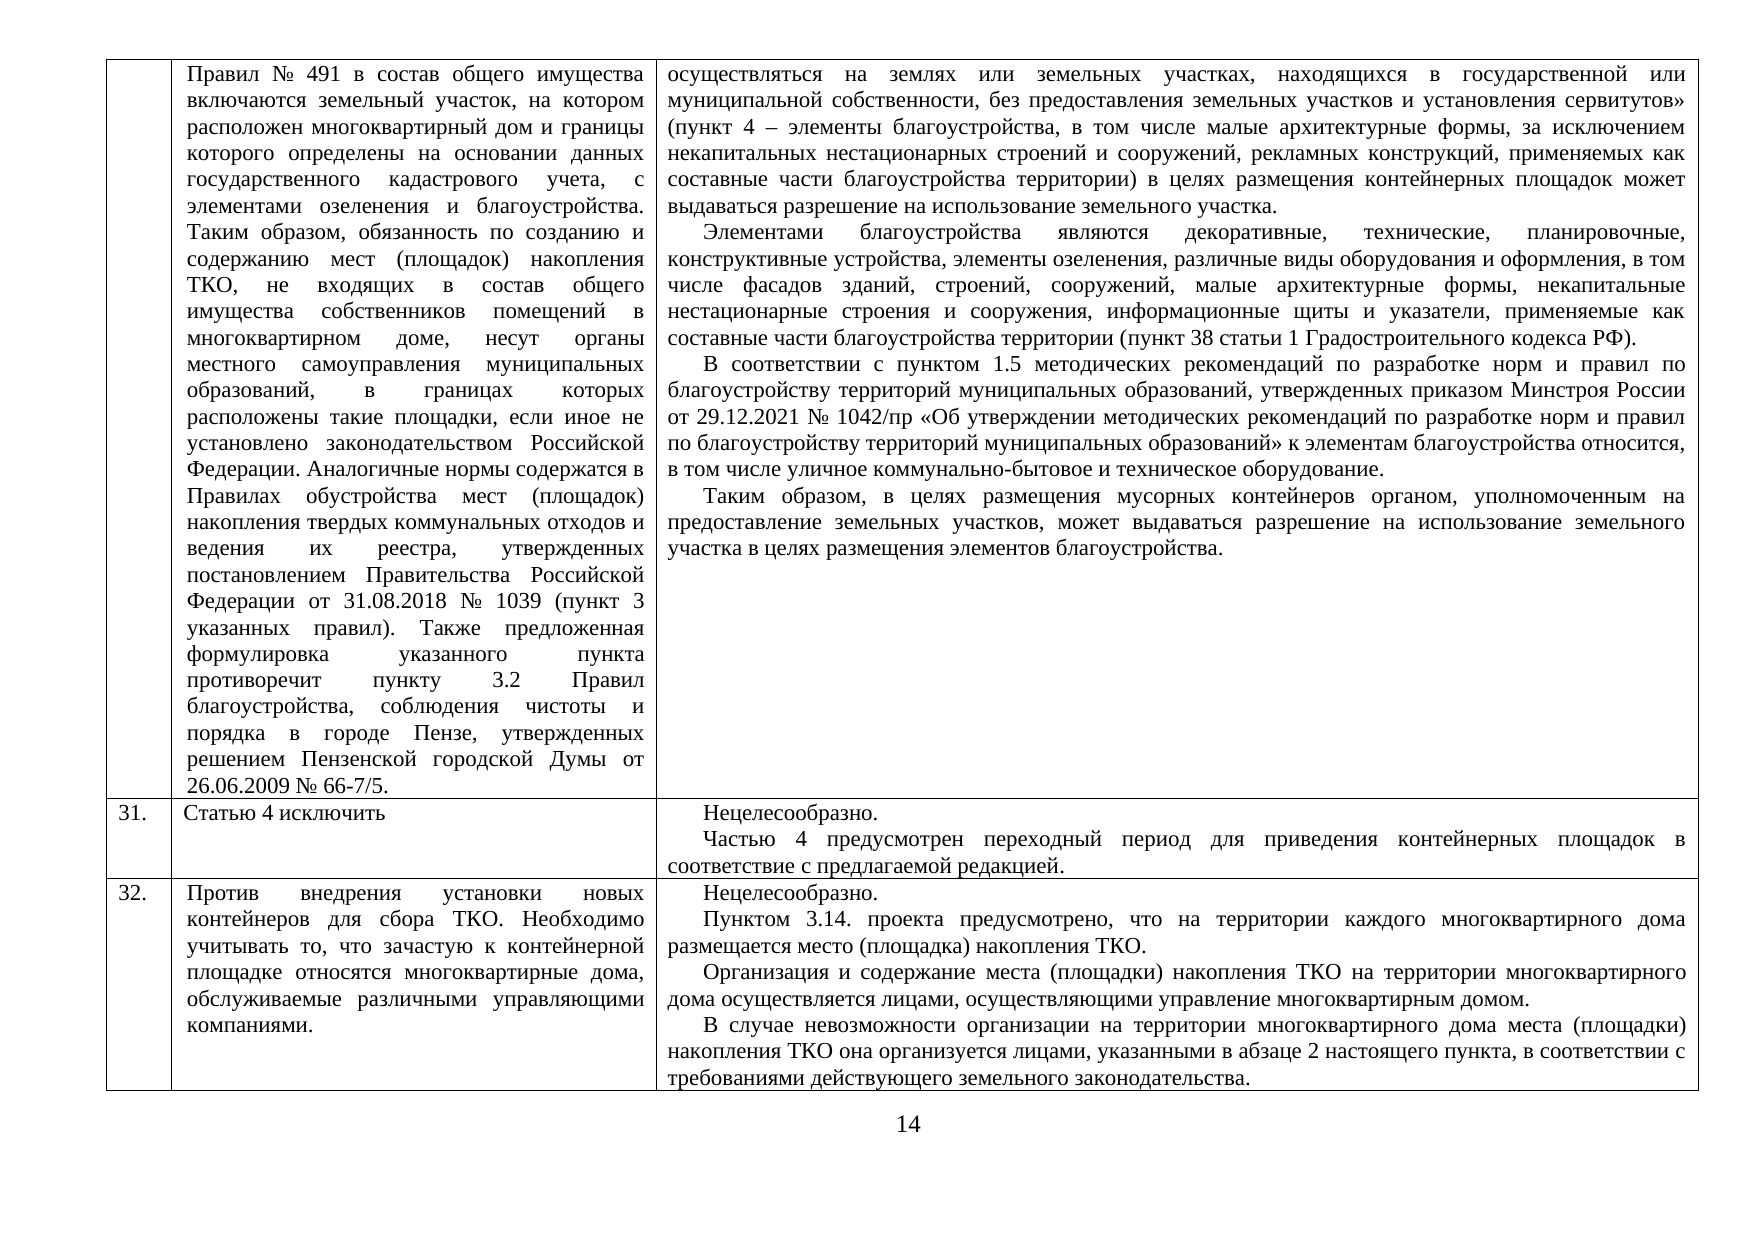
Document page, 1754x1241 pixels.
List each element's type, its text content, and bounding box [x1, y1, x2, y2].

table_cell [172, 60, 656, 798]
table_cell Статью 4 исключить [172, 799, 656, 878]
table_cell [107, 60, 171, 798]
table_cell [107, 879, 171, 1090]
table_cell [657, 60, 1698, 798]
table_cell Нецелесообразно. Пунктом 3.14. проекта предусмотрено, что на территории каждого многоквартирного дома размещается место (площадка) накопления ТКО. Организация и содержание места (площадки) накопления ТКО на территории многоквартирного дома осуществляется лицами, осуществляющими управление многоквартирным домом. В случае невозможности организации на территории многоквартирного дома места (площадки) накопления ТКО она организуется лицами, указанными в абзаце 2 настоящего пункта, в соответствии с требованиями действующего земельного законодательства. [657, 879, 1698, 1090]
table_cell [107, 799, 171, 878]
table_cell Против внедрения установки новых контейнеров для сбора ТКО. Необходимо учитывать то, что зачастую к контейнерной площадке относятся многоквартирные дома, обслуживаемые различными управляющими компаниями. [172, 879, 656, 1090]
table_cell Нецелесообразно. Частью 4 предусмотрен переходный период для приведения контейнерных площадок в соответствие с предлагаемой редакцией. [657, 799, 1698, 878]
